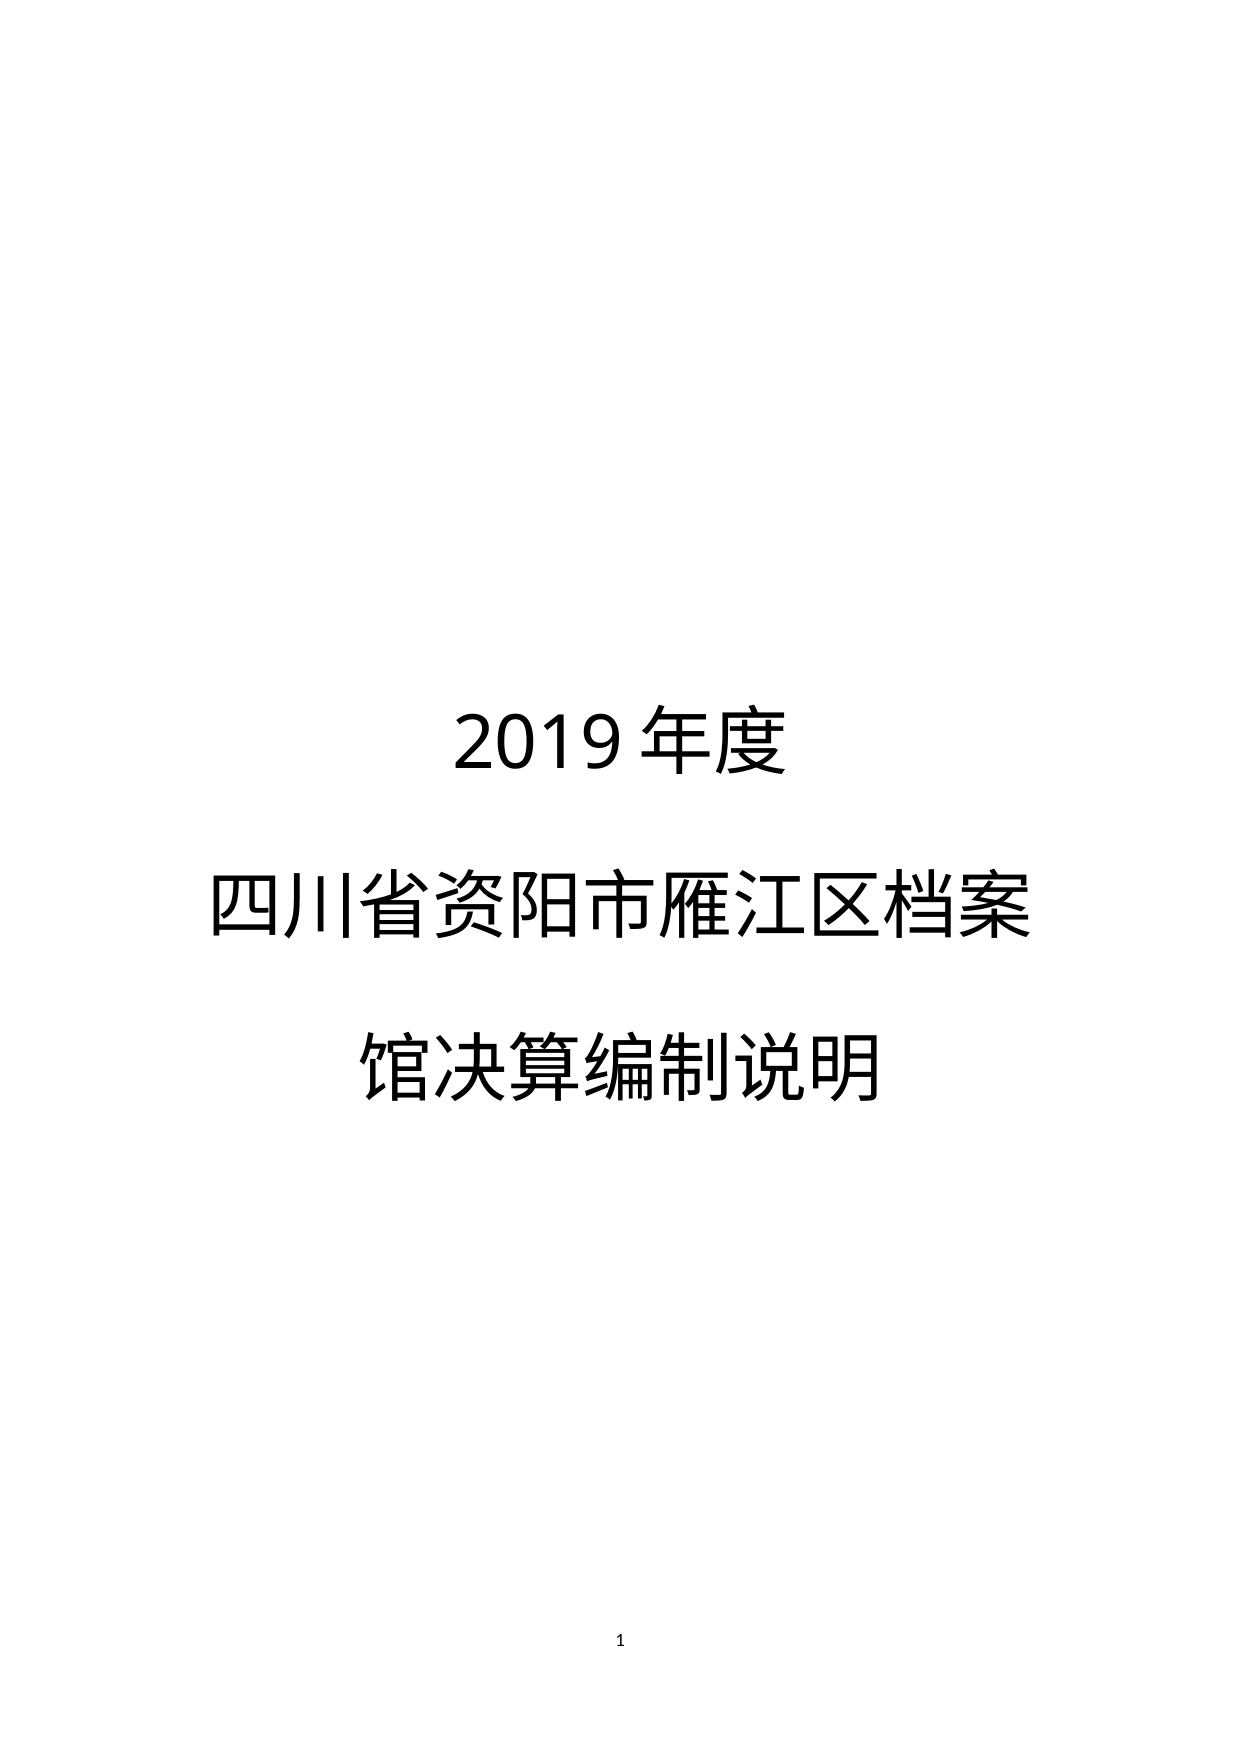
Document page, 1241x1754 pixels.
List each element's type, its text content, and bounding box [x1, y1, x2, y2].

text 四川省资阳市雁江区档案馆决算编制说明 [187, 845, 1053, 1117]
text 2019年度 [187, 682, 1053, 791]
